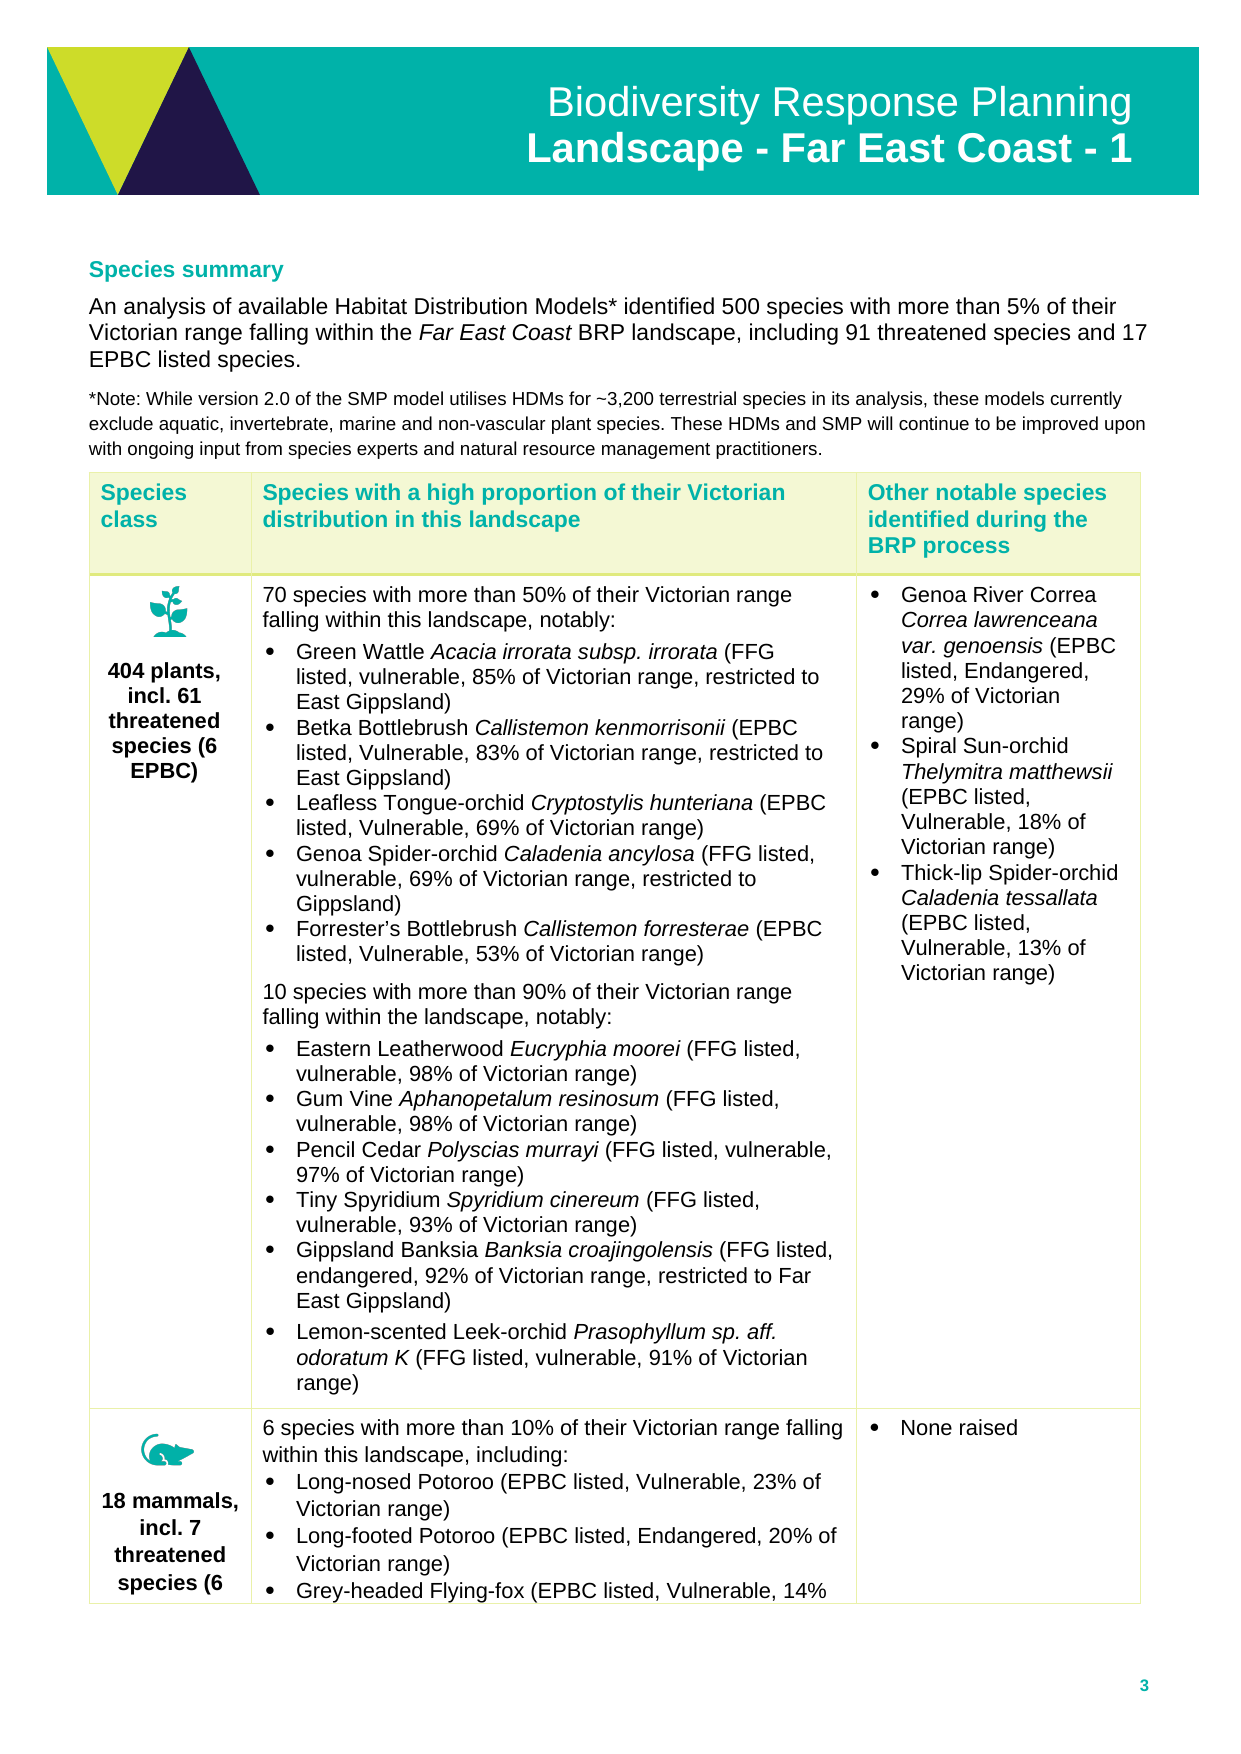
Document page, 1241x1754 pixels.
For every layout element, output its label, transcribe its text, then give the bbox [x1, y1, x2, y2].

text *Note: While version 2.0 of the SMP model utilises HDMs for ~3,200 terrestrial species in its analysis, these models currently exclude aquatic, invertebrate, marine and non-vascular plant species. These HDMs and SMP will continue to be improved upon with ongoing input from species experts and natural resource management practitioners. [89, 384, 1152, 459]
table_header Species with a high proportion of their Victorian distribution in this landscape [252, 473, 856, 573]
table_cell None raised [857, 1409, 1140, 1603]
subtitle Species summary [89, 255, 1152, 282]
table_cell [252, 1409, 856, 1603]
table_cell 404 plants, incl. 61 threatened species (6 EPBC) [90, 576, 251, 1407]
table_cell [90, 1409, 251, 1603]
table_header Species class [90, 473, 251, 573]
text An analysis of available Habitat Distribution Models* identified 500 species with more than 5% of their Victorian range falling within the Far East Coast BRP landscape, including 91 threatened species and 17 EPBC listed species. [89, 293, 1152, 372]
table_cell 70 species with more than 50% of their Victorian range falling within this landscape, notably: Green Wattle Acacia irrorata subsp. irrorata (FFG listed, vulnerable, 85% of Victorian range, restricted to East Gippsland) Betka Bottlebrush Callistemon kenmorrisonii (EPBC listed, Vulnerable, 83% of Victorian range, restricted to East Gippsland) Leafless Tongue-orchid Cryptostylis hunteriana (EPBC listed, Vulnerable, 69% of Victorian range) Genoa Spider-orchid Caladenia ancylosa (FFG listed, vulnerable, 69% of Victorian range, restricted to Gippsland) Forrester’s Bottlebrush Callistemon forresterae (EPBC listed, Vulnerable, 53% of Victorian range) 10 species with more than 90% of their Victorian range falling within the landscape, notably: Eastern Leatherwood Eucryphia moorei (FFG listed, vulnerable, 98% of Victorian range) Gum Vine Aphanopetalum resinosum (FFG listed, vulnerable, 98% of Victorian range) Pencil Cedar Polyscias murrayi (FFG listed, vulnerable, 97% of Victorian range) Tiny Spyridium Spyridium cinereum (FFG listed, vulnerable, 93% of Victorian range) Gippsland Banksia Banksia croajingolensis (FFG listed, endangered, 92% of Victorian range, restricted to Far East Gippsland) Lemon-scented Leek-orchid Prasophyllum sp. aff. odoratum K (FFG listed, vulnerable, 91% of Victorian range) [252, 576, 856, 1407]
picture [138, 581, 199, 642]
table_header Other notable species identified during the BRP process [857, 473, 1140, 573]
picture [136, 1418, 199, 1481]
table_cell Genoa River Correa Correa lawrenceana var. genoensis (EPBC listed, Endangered, 29% of Victorian range) Spiral Sun-orchid Thelymitra matthewsii (EPBC listed, Vulnerable, 18% of Victorian range) Thick-lip Spider-orchid Caladenia tessallata (EPBC listed, Vulnerable, 13% of Victorian range) [857, 576, 1140, 1407]
